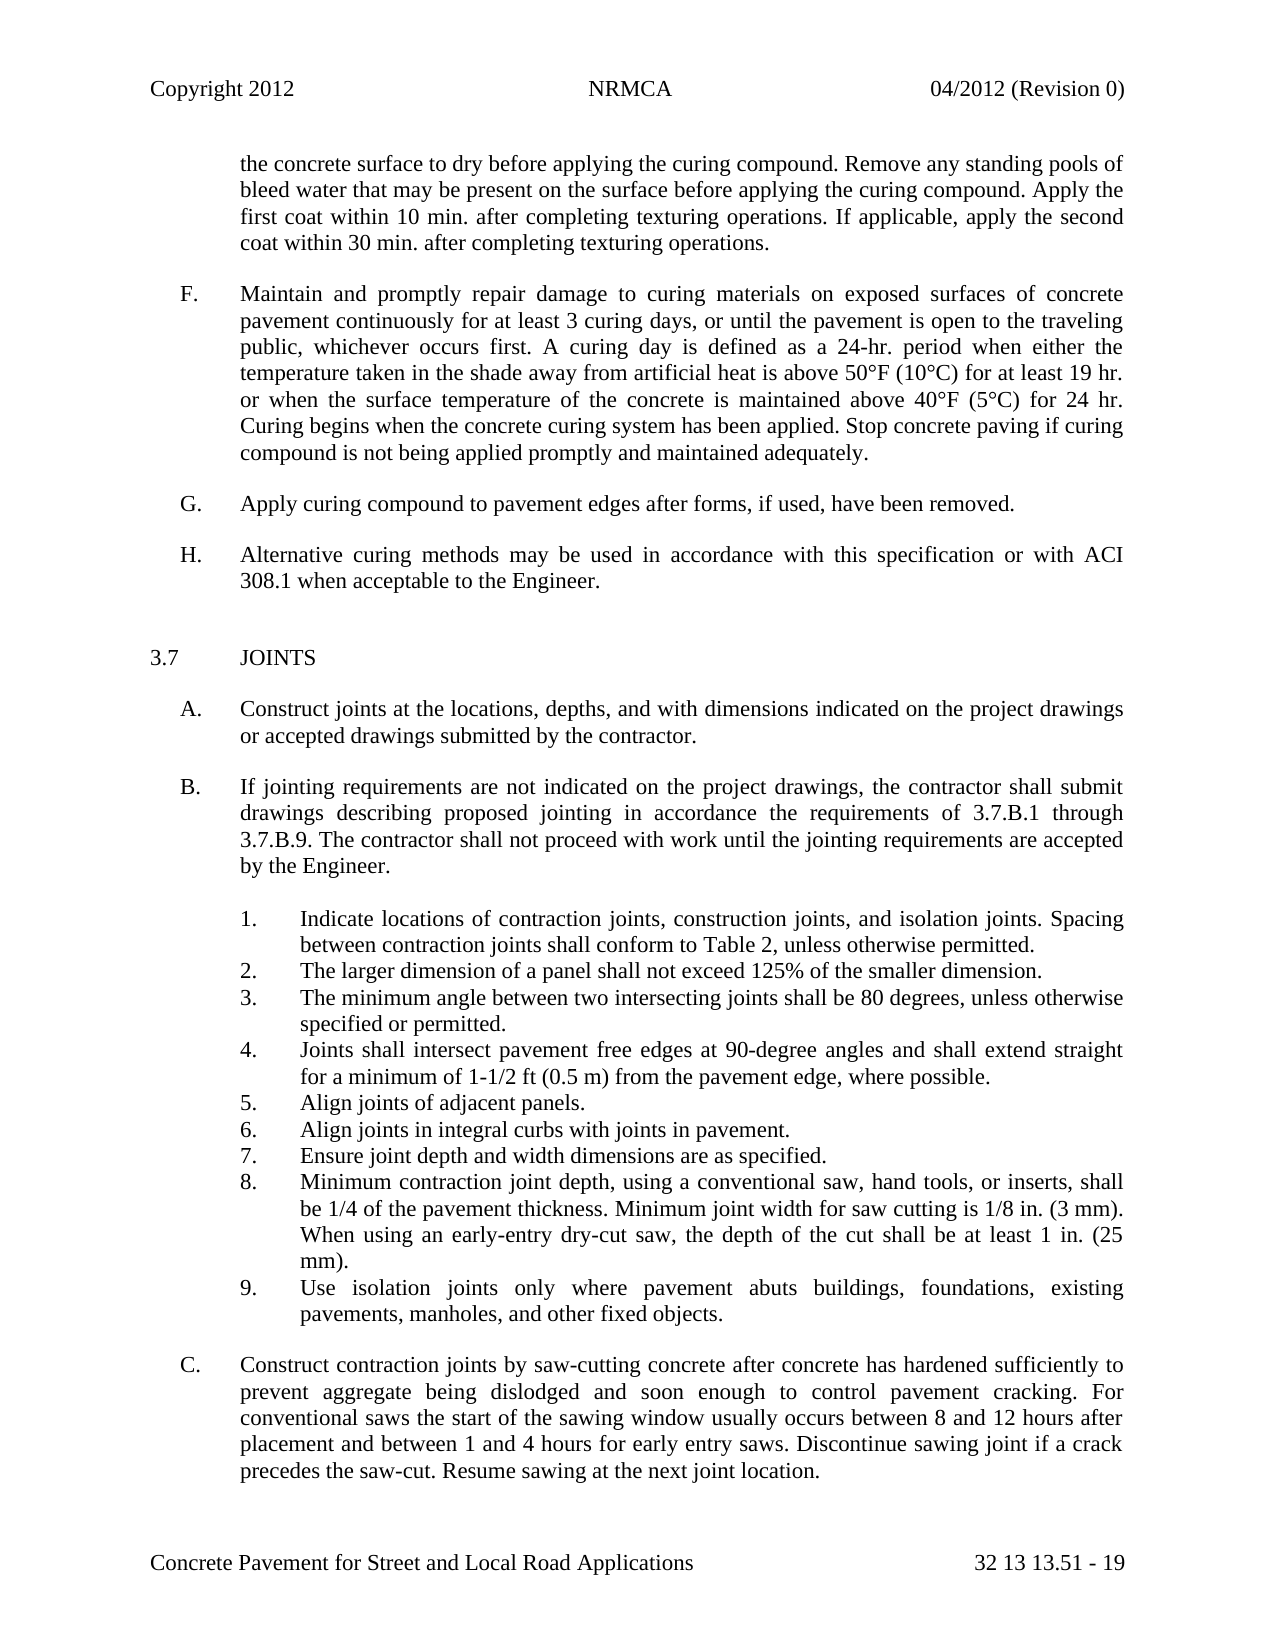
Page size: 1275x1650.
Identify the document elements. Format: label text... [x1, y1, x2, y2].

text Construct joints at the locations, depths, and with dimensions indicated on the project drawings or accepted drawings submitted by the contractor. [180, 695, 1125, 748]
text If jointing requirements are not indicated on the project drawings, the contractor shall submit drawings describing proposed jointing in accordance the requirements of 3.7.B.1 through 3.7.B.9. The contractor shall not proceed with work until the jointing requirements are accepted by the Engineer. [180, 773, 1125, 878]
text Maintain and promptly repair damage to curing materials on exposed surfaces of concrete pavement continuously for at least 3 curing days, or until the pavement is open to the traveling public, whichever occurs first. A curing day is defined as a 24-hr. period when either the temperature taken in the shade away from artificial heat is above 50°F (10°C) for at least 19 hr. or when the surface temperature of the concrete is maintained above 40°F (5°C) for 24 hr. Curing begins when the concrete curing system has been applied. Stop concrete paving if curing compound is not being applied promptly and maintained adequately. [180, 280, 1125, 465]
text Alternative curing methods may be used in accordance with this specification or with ACI 308.1 when acceptable to the Engineer. [180, 541, 1125, 594]
text Align joints of adjacent panels. [240, 1089, 1125, 1116]
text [180, 150, 1125, 255]
text Use isolation joints only where pavement abuts buildings, foundations, existing pavements, manholes, and other fixed objects. [240, 1274, 1125, 1326]
text JOINTS [150, 644, 1125, 670]
text The minimum angle between two intersecting joints shall be 80 degrees, unless otherwise specified or permitted. [240, 984, 1125, 1037]
text Joints shall intersect pavement free edges at 90-degree angles and shall extend straight for a minimum of 1-1/2 ft (0.5 m) from the pavement edge, where possible. [240, 1037, 1125, 1089]
text Indicate locations of contraction joints, construction joints, and isolation joints. Spacing between contraction joints shall conform to Table 2, unless otherwise permitted. [240, 905, 1125, 957]
text Minimum contraction joint depth, using a conventional saw, hand tools, or inserts, shall be 1/4 of the pavement thickness. Minimum joint width for saw cutting is 1/8 in. (3 mm). When using an early-entry dry-cut saw, the depth of the cut shall be at least 1 in. (25 mm). [240, 1168, 1125, 1274]
text The larger dimension of a panel shall not exceed 125% of the smaller dimension. [240, 957, 1125, 984]
text Apply curing compound to pavement edges after forms, if used, have been removed. [180, 490, 1125, 516]
text Ensure joint depth and width dimensions are as specified. [240, 1142, 1125, 1168]
text Align joints in integral curbs with joints in pavement. [240, 1116, 1125, 1142]
text Construct contraction joints by saw-cutting concrete after concrete has hardened sufficiently to prevent aggregate being dislodged and soon enough to control pavement cracking. For conventional saws the start of the sawing window usually occurs between 8 and 12 hours after placement and between 1 and 4 hours for early entry saws. Discontinue sawing joint if a crack precedes the saw-cut. Resume sawing at the next joint location. [180, 1351, 1125, 1483]
